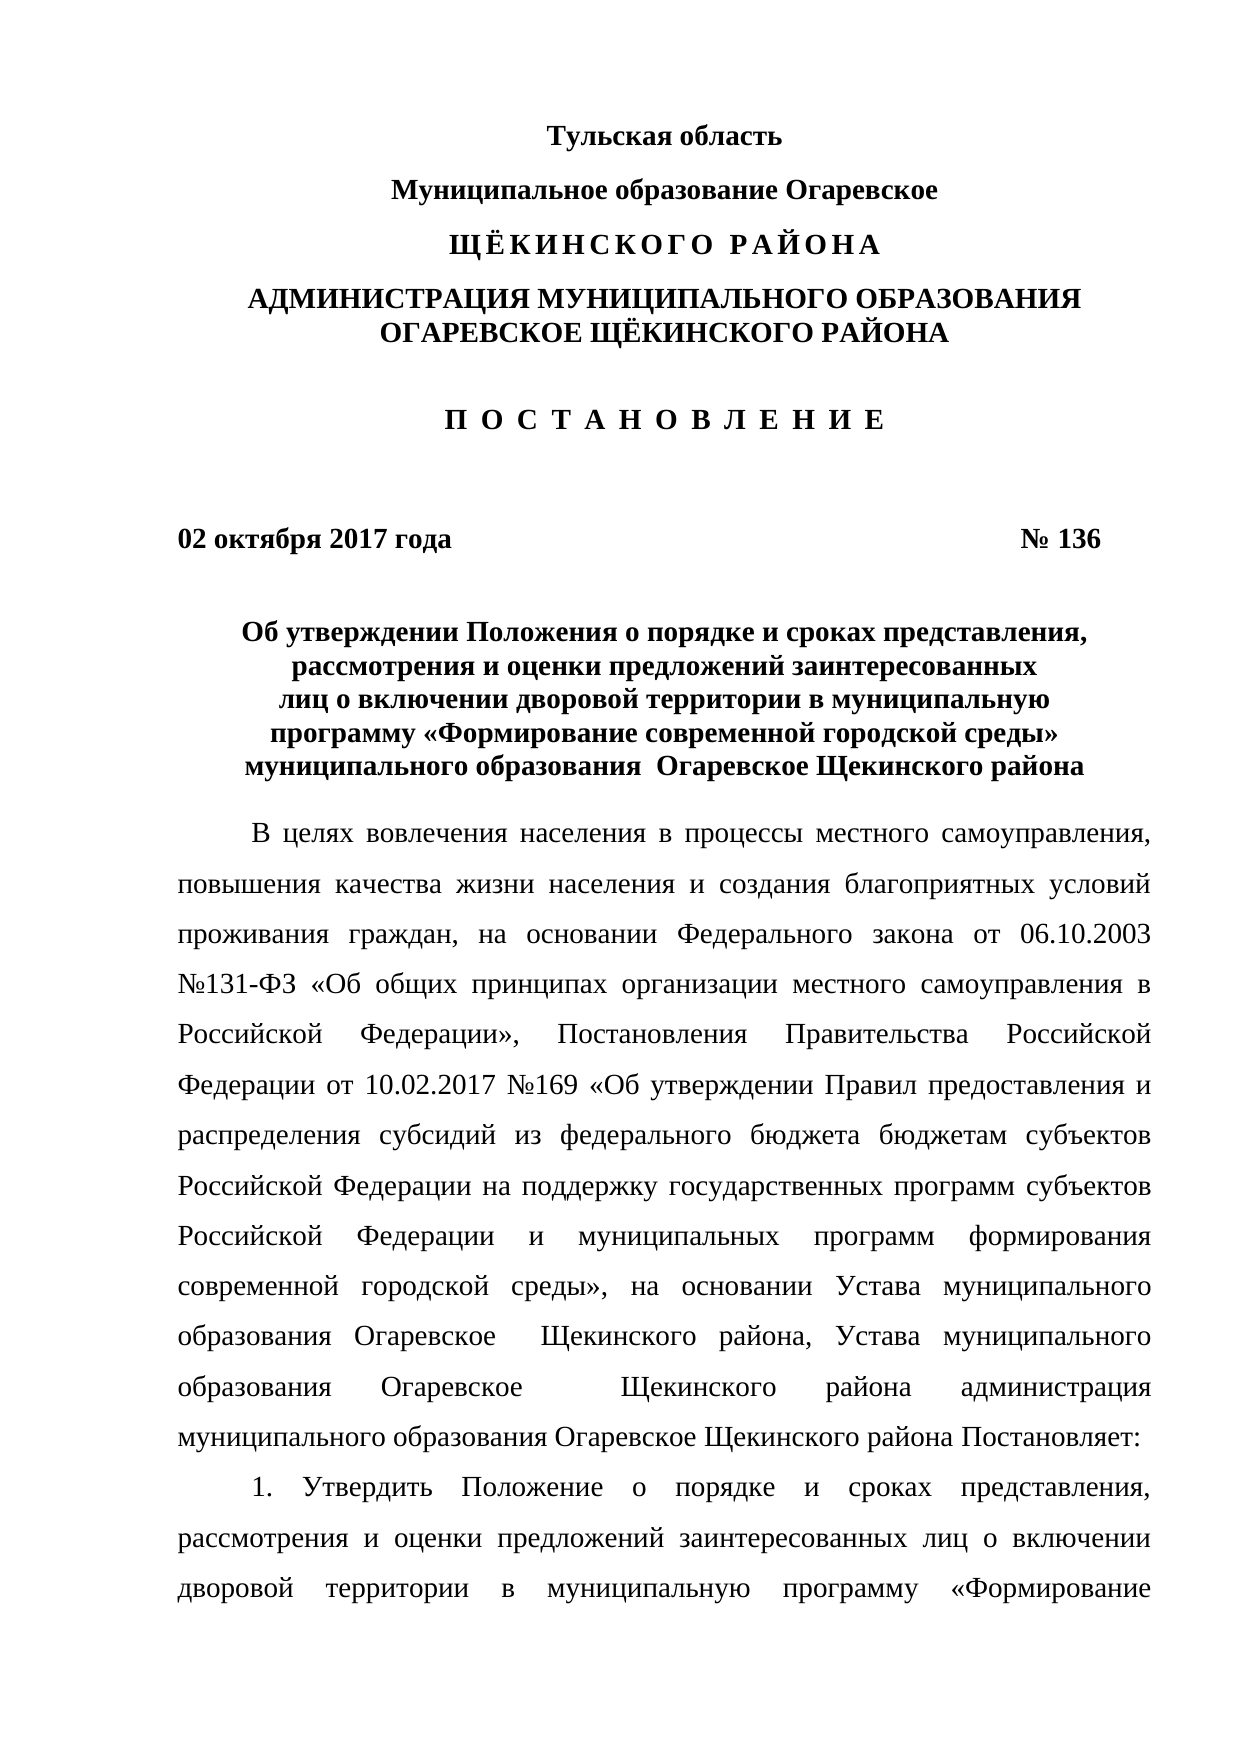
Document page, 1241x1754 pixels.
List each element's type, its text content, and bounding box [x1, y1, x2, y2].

text рассмотрения и оценки предложений заинтересованных [177, 648, 1152, 681]
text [177, 1469, 1152, 1604]
text муниципального образования Огаревское Щекинского района [177, 748, 1152, 782]
text Муниципальное образование Огаревское [177, 172, 1152, 206]
text Тульская область [177, 118, 1152, 152]
text АДМИНИСТРАЦИЯ МУНИЦИПАЛЬНОГО ОБРАЗОВАНИЯ ОГАРЕВСКОЕ ЩЁКИНСКОГО РАЙОНА [177, 281, 1152, 348]
text П О С Т А Н О В Л Е Н И Е [177, 402, 1152, 436]
text 02 октября 2017 года № 136 [177, 521, 1152, 555]
text Об утверждении Положения о порядке и сроках представления, [177, 614, 1152, 648]
text программу «Формирование современной городской среды» [177, 715, 1152, 748]
text ЩЁКИНСКОГО РАЙОНА [177, 227, 1152, 260]
text В целях вовлечения населения в процессы местного самоуправления, повышения качества жизни населения и создания благоприятных условий проживания граждан, на основании Федерального закона от 06.10.2003 №131-ФЗ «Об общих принципах организации местного самоуправления в Российской Федерации», Постановления Правительства Российской Федерации от 10.02.2017 №169 «Об утверждении Правил предоставления и распределения субсидий из федерального бюджета бюджетам субъектов Российской Федерации на поддержку государственных программ субъектов Российской Федерации и муниципальных программ формирования современной городской среды», на основании Устава муниципального образования Огаревское Щекинского района, Устава муниципального образования Огаревское Щекинского района администрация муниципального образования Огаревское Щекинского района Постановляет: [177, 815, 1152, 1453]
text лиц о включении дворовой территории в муниципальную [177, 681, 1152, 715]
